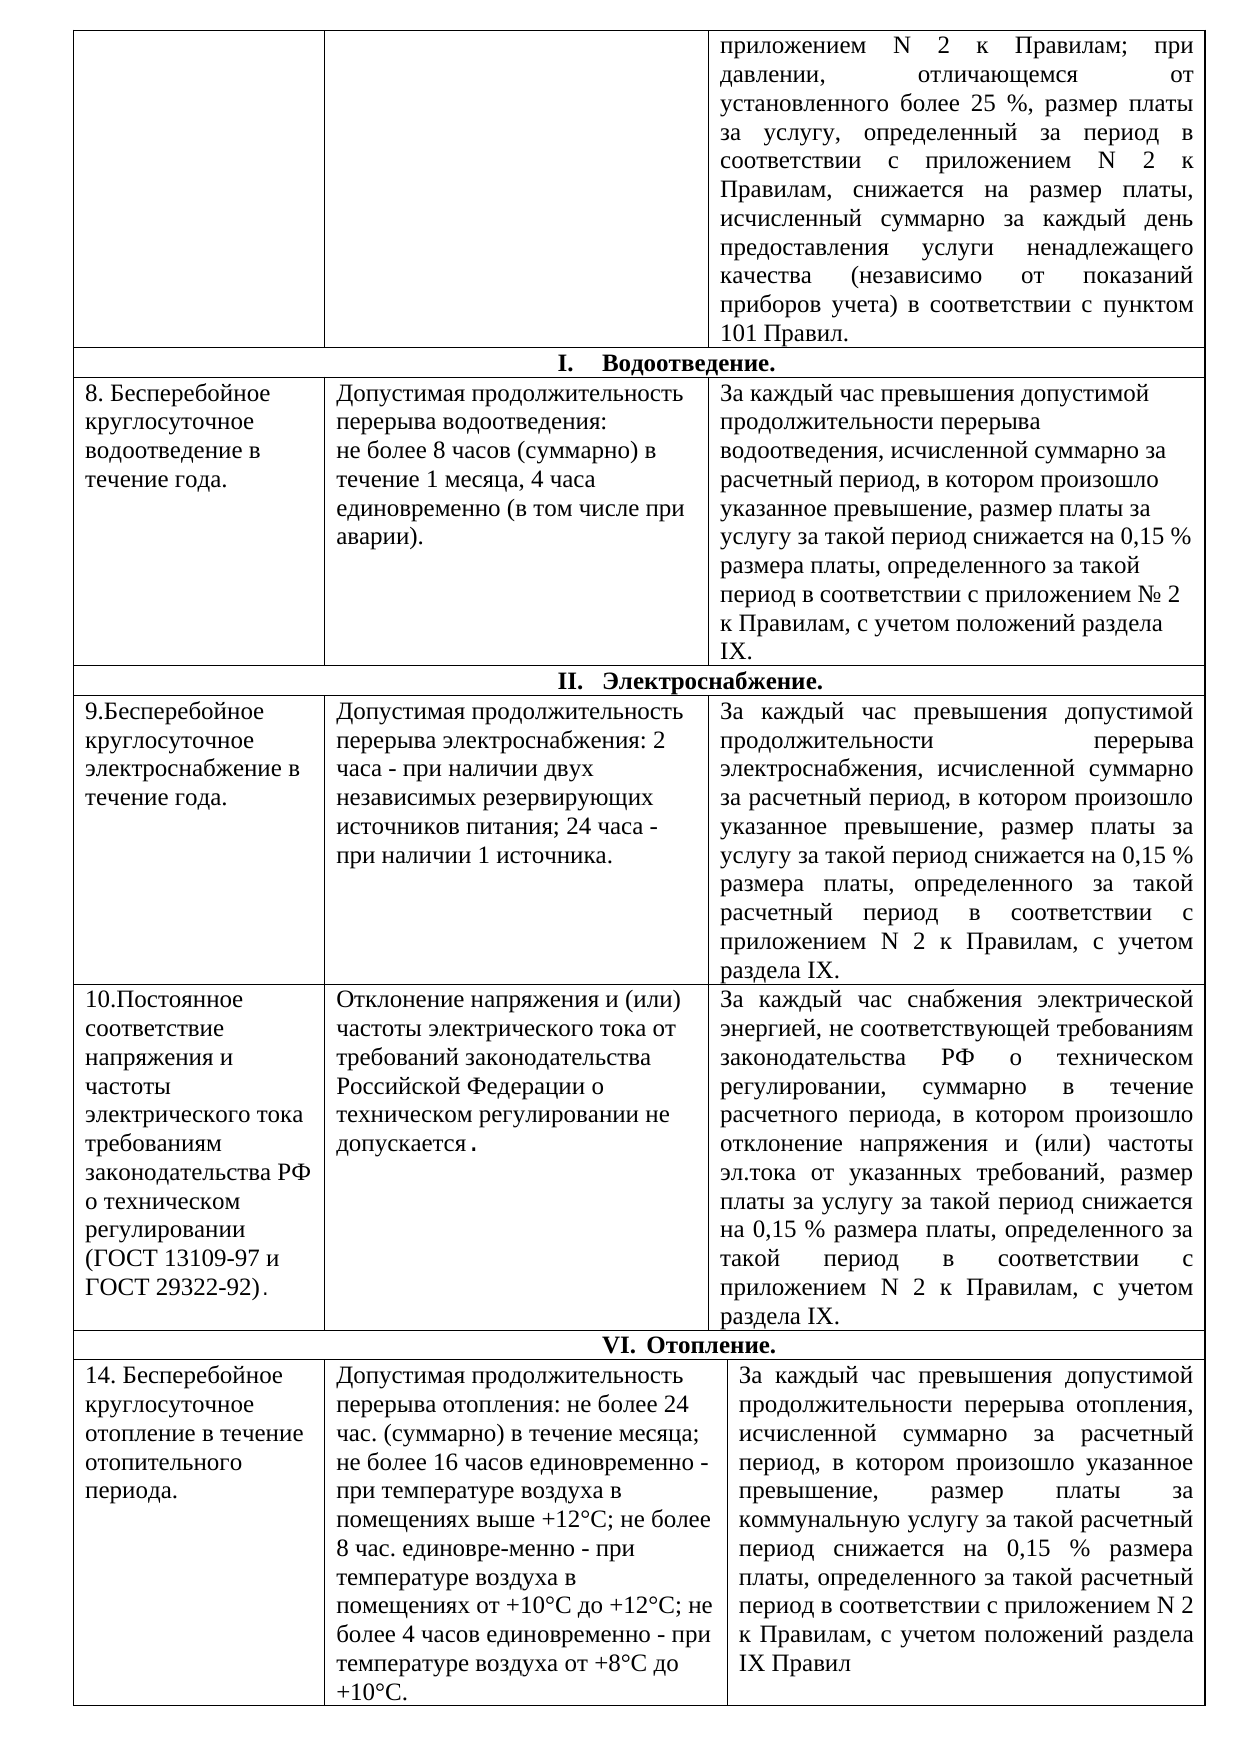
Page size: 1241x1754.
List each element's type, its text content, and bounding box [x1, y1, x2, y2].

table_cell За каждый час превышения допустимой продолжительности перерыва водоотведения, исчисленной суммарно за расчетный период, в котором произошло указанное превышение, размер платы за услугу за такой период снижается на 0,15 % размера платы, определенного за такой период в соответствии с приложением № 2 к Правилам, с учетом положений раздела IX. [709, 378, 1204, 665]
table_cell Отклонение напряжения и (или) частоты электрического тока от требований законодательства Российской Федерации о техническом регулировании не допускается. [325, 985, 708, 1329]
table_cell За каждый час снабжения электрической энергией, не соответствующей требованиям законодательства РФ о техническом регулировании, суммарно в течение расчетного периода, в котором произошло отклонение напряжения и (или) частоты эл.тока от указанных требований, размер платы за услугу за такой период снижается на 0,15 % размера платы, определенного за такой период в соответствии с приложением N 2 к Правилам, с учетом раздела IX. [709, 985, 1204, 1329]
table_cell Электроснабжение. [74, 666, 1204, 695]
table_cell За каждый час превышения допустимой продолжительности перерыва электроснабжения, исчисленной суммарно за расчетный период, в котором произошло указанное превышение, размер платы за услугу за такой период снижается на 0,15 % размера платы, определенного за такой расчетный период в соответствии с приложением N 2 к Правилам, с учетом раздела IX. [709, 696, 1204, 983]
table_cell За каждый час превышения допустимой продолжительности перерыва отопления, исчисленной суммарно за расчетный период, в котором произошло указанное превышение, размер платы за коммунальную услугу за такой расчетный период снижается на 0,15 % размера платы, определенного за такой расчетный период в соответствии с приложением N 2 к Правилам, с учетом положений раздела IX Правил [728, 1360, 1204, 1705]
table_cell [709, 31, 1204, 347]
table_cell 14. Бесперебойное круглосуточное отопление в течение отопительного периода. [74, 1360, 324, 1705]
table_cell 9.Бесперебойное круглосуточное электроснабжение в течение года. [74, 696, 324, 983]
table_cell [325, 31, 708, 347]
table_cell Водоотведение. [74, 348, 1204, 377]
table_cell Допустимая продолжительность перерыва отопления: не более 24 час. (суммарно) в течение месяца; не более 16 часов единовременно - при температуре воздуха в помещениях выше +12°C; не более 8 час. единовре-менно - при температуре воздуха в помещениях от +10°C до +12°C; не более 4 часов единовременно - при температуре воздуха от +8°C до +10°C. [325, 1360, 727, 1705]
table_cell 10.Постоянное соответствие напряжения и частоты электрического тока требованиям законодательства РФ о техническом регулировании (ГОСТ 13109-97 и ГОСТ 29322-92). [74, 985, 324, 1329]
table_cell Допустимая продолжительность перерыва водоотведения: не более 8 часов (суммарно) в течение 1 месяца, 4 часа единовременно (в том числе при аварии). [325, 378, 708, 665]
table_cell Отопление. [74, 1331, 1204, 1359]
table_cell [74, 31, 324, 347]
table_cell Допустимая продолжительность перерыва электроснабжения: 2 часа - при наличии двух независимых резервирующих источников питания; 24 часа - при наличии 1 источника. [325, 696, 708, 983]
table_cell 8. Бесперебойное круглосуточное водоотведение в течение года. [74, 378, 324, 665]
